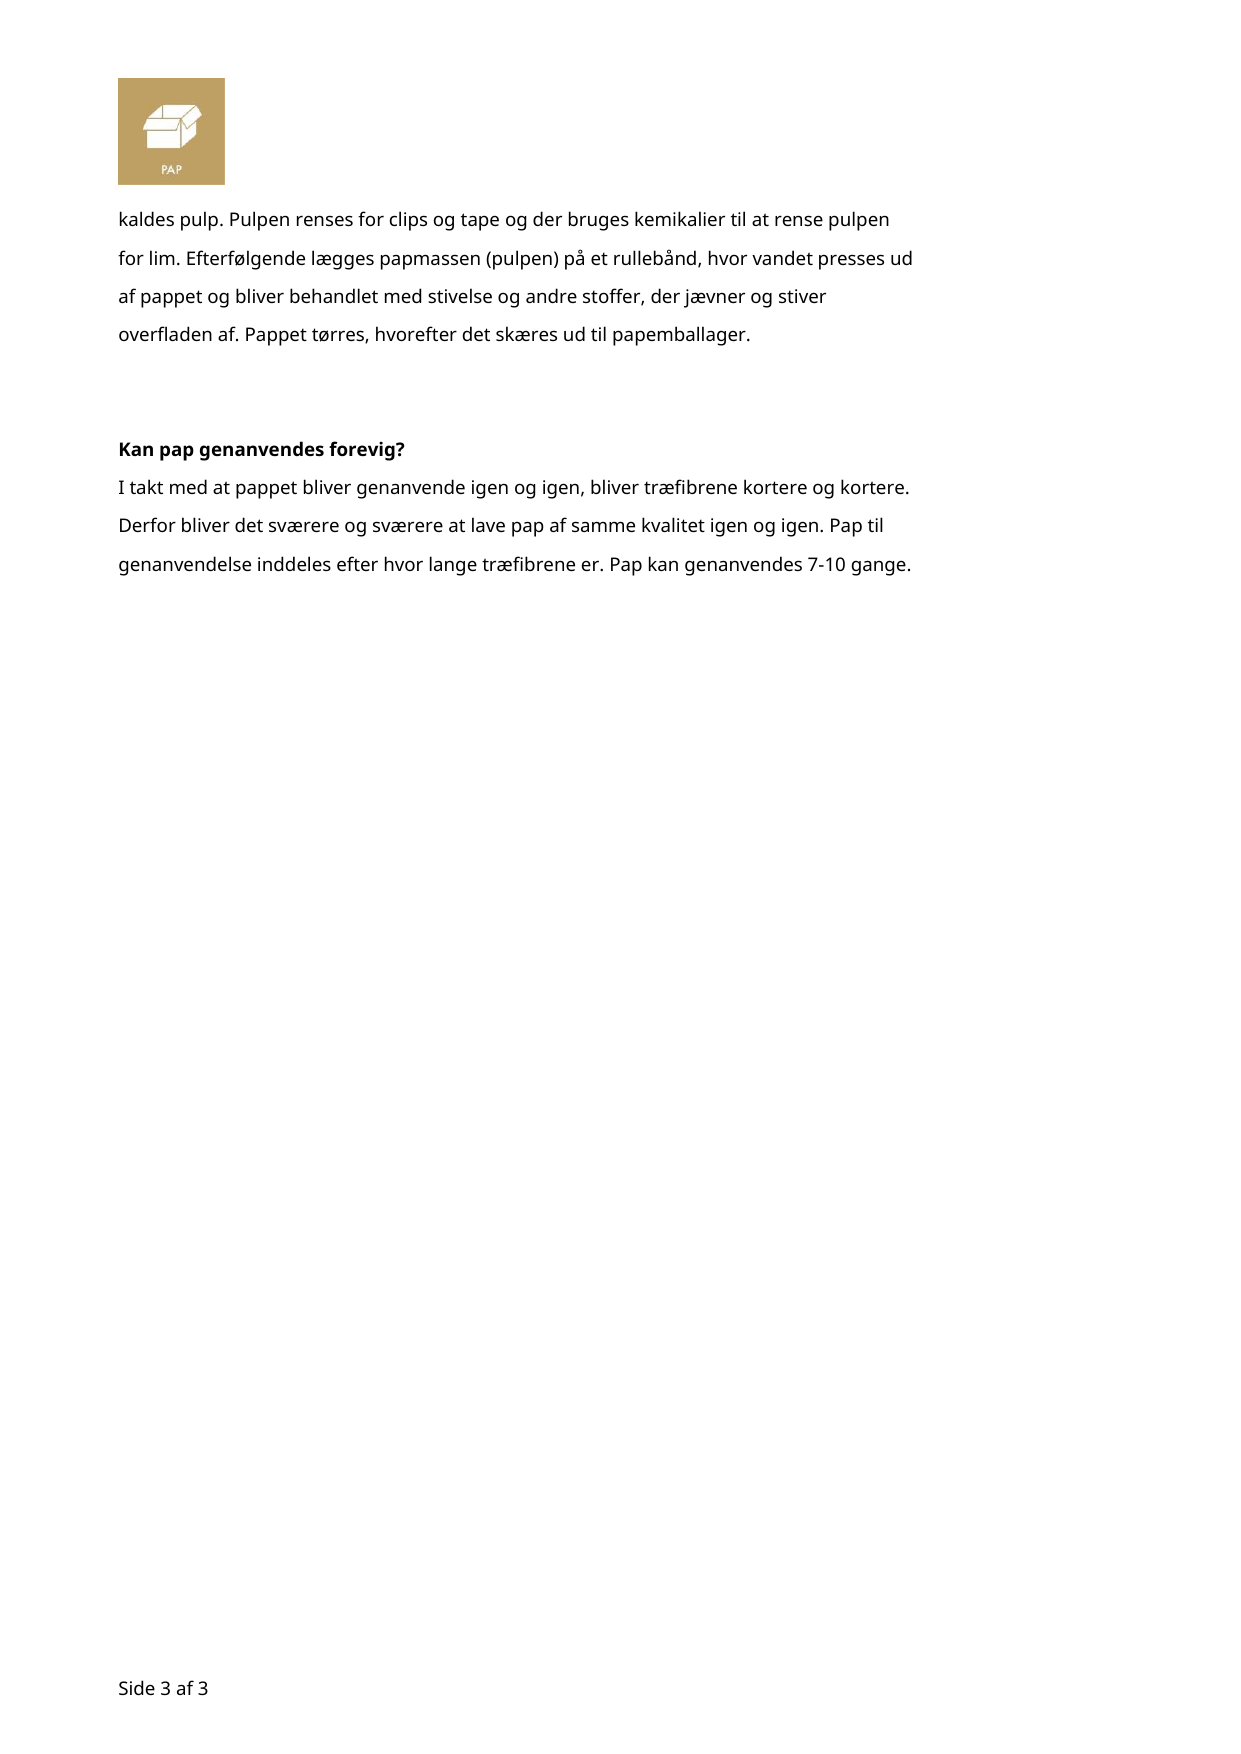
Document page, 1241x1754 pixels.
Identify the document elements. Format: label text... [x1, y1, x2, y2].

picture [118, 78, 225, 185]
text Kan pap genanvendes forevig? [118, 436, 915, 462]
text I takt med at pappet bliver genanvende igen og igen, bliver træfibrene kortere og kortere. Derfor bliver det sværere og sværere at lave pap af samme kvalitet igen og igen. Pap til genanvendelse inddeles efter hvor lange træfibrene er. Pap kan genanvendes 7-10 gange. [118, 474, 915, 576]
